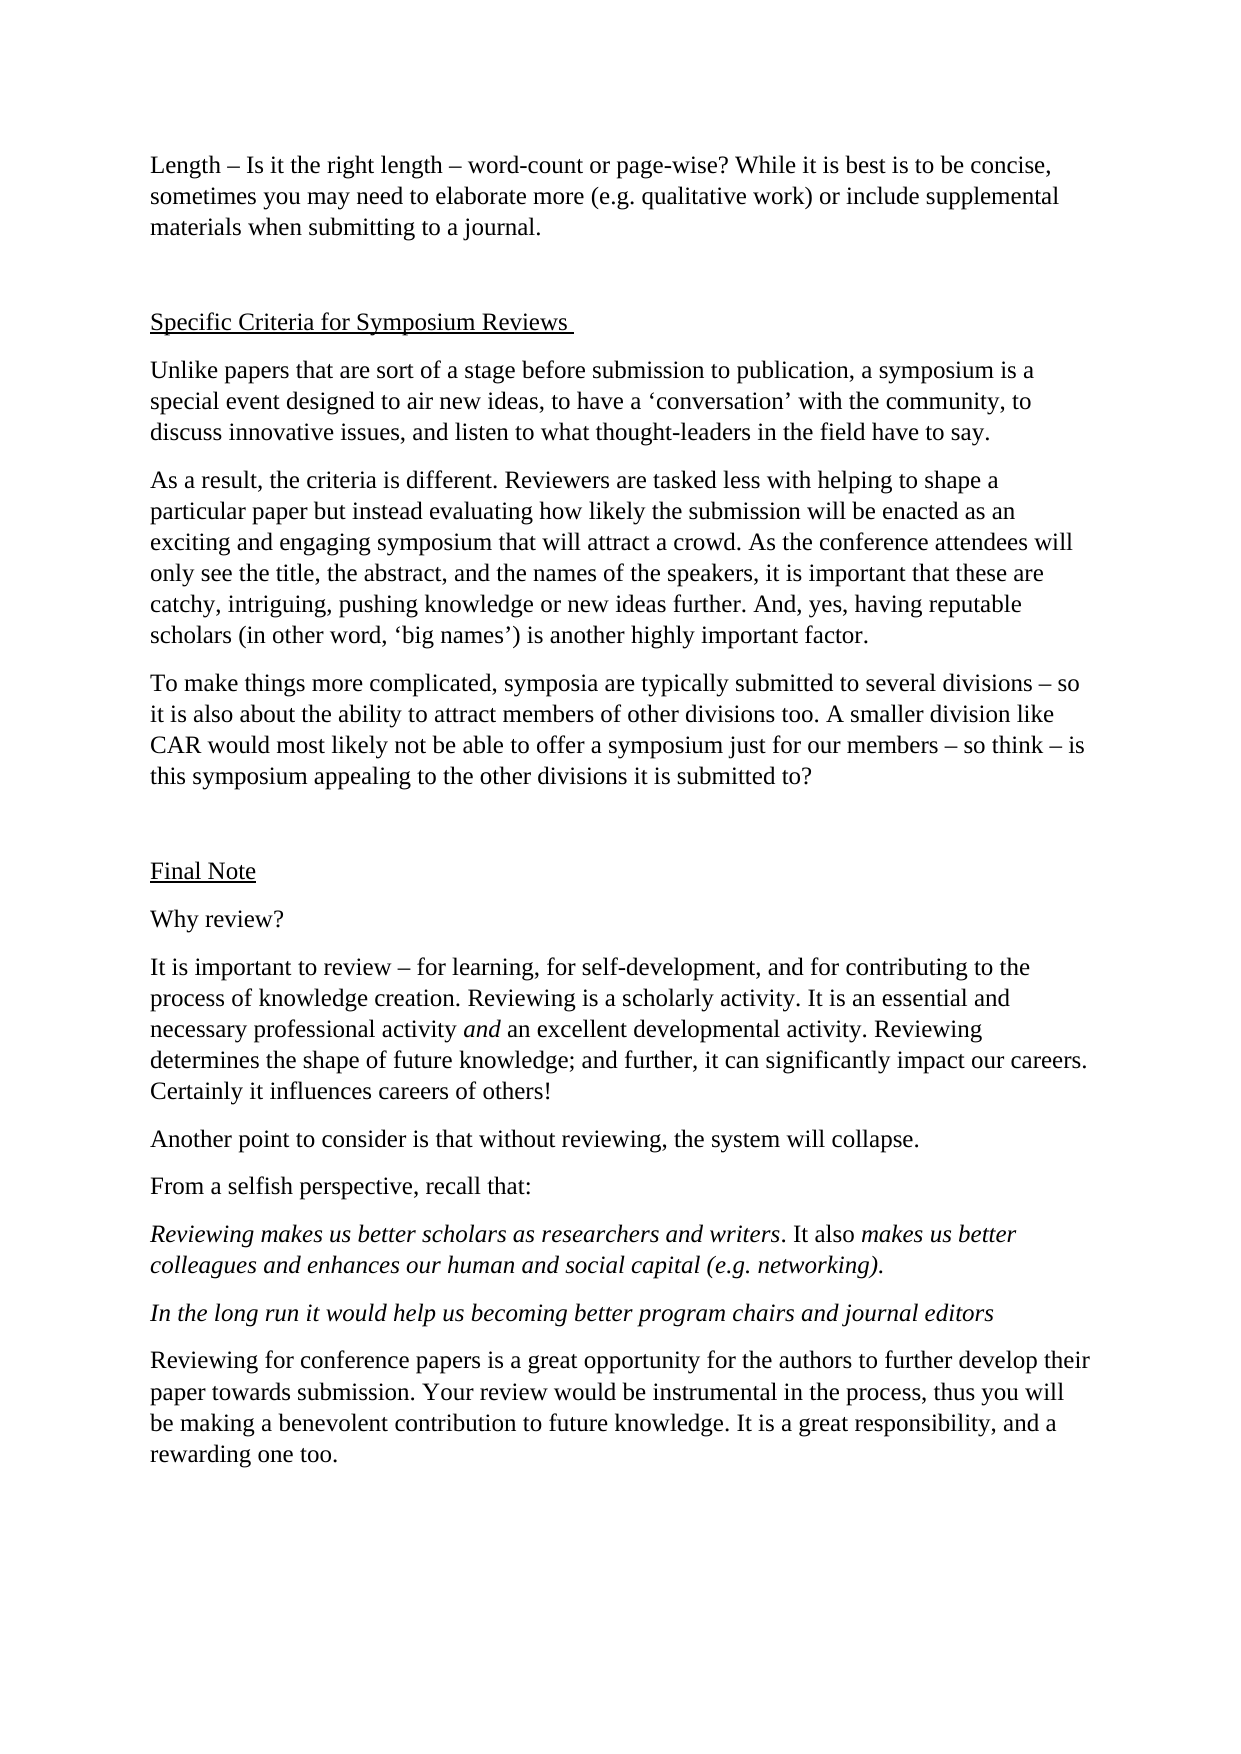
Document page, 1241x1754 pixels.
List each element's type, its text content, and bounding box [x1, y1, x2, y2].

text Length – Is it the right length – word-count or page-wise? While it is best is to be concise, sometimes you may need to elaborate more (e.g. qualitative work) or include supplemental materials when submitting to a journal. [150, 150, 1090, 241]
text Reviewing for conference papers is a great opportunity for the authors to further develop their paper towards submission. Your review would be instrumental in the process, thus you will be making a benevolent contribution to future knowledge. It is a great responsibility, and a rewarding one too. [150, 1346, 1090, 1467]
text Another point to consider is that without reviewing, the system will collapse. [150, 1124, 1090, 1152]
text Reviewing makes us better scholars as researchers and writers. It also makes us better colleagues and enhances our human and social capital (e.g. networking). [150, 1219, 1090, 1279]
text Why review? [150, 904, 1090, 933]
text From a selfish perspective, recall that: [150, 1171, 1090, 1200]
text Final Note [150, 856, 1090, 885]
text It is important to review – for learning, for self-development, and for contributing to the process of knowledge creation. Reviewing is a scholarly activity. It is an essential and necessary professional activity and an excellent developmental activity. Reviewing determines the shape of future knowledge; and further, it can significantly impact our careers. Certainly it influences careers of others! [150, 952, 1090, 1105]
text Specific Criteria for Symposium Reviews [150, 307, 1090, 336]
text As a result, the criteria is different. Reviewers are tasked less with helping to shape a particular paper but instead evaluating how likely the submission will be enacted as an exciting and engaging symposium that will attract a crowd. As the conference attendees will only see the title, the abstract, and the names of the speakers, it is important that these are catchy, intriguing, pushing knowledge or new ideas further. And, yes, having reputable scholars (in other word, ‘big names’) is another highly important factor. [150, 465, 1090, 649]
text Unlike papers that are sort of a stage before submission to publication, a symposium is a special event designed to air new ideas, to have a ‘conversation’ with the community, to discuss innovative issues, and listen to what thought-leaders in the field have to say. [150, 355, 1090, 446]
text In the long run it would help us becoming better program chairs and journal editors [150, 1298, 1090, 1327]
text To make things more complicated, symposia are typically submitted to several divisions – so it is also about the ability to attract members of other divisions too. A smaller division like CAR would most likely not be able to offer a symposium just for our members – so think – is this symposium appealing to the other divisions it is submitted to? [150, 668, 1090, 790]
